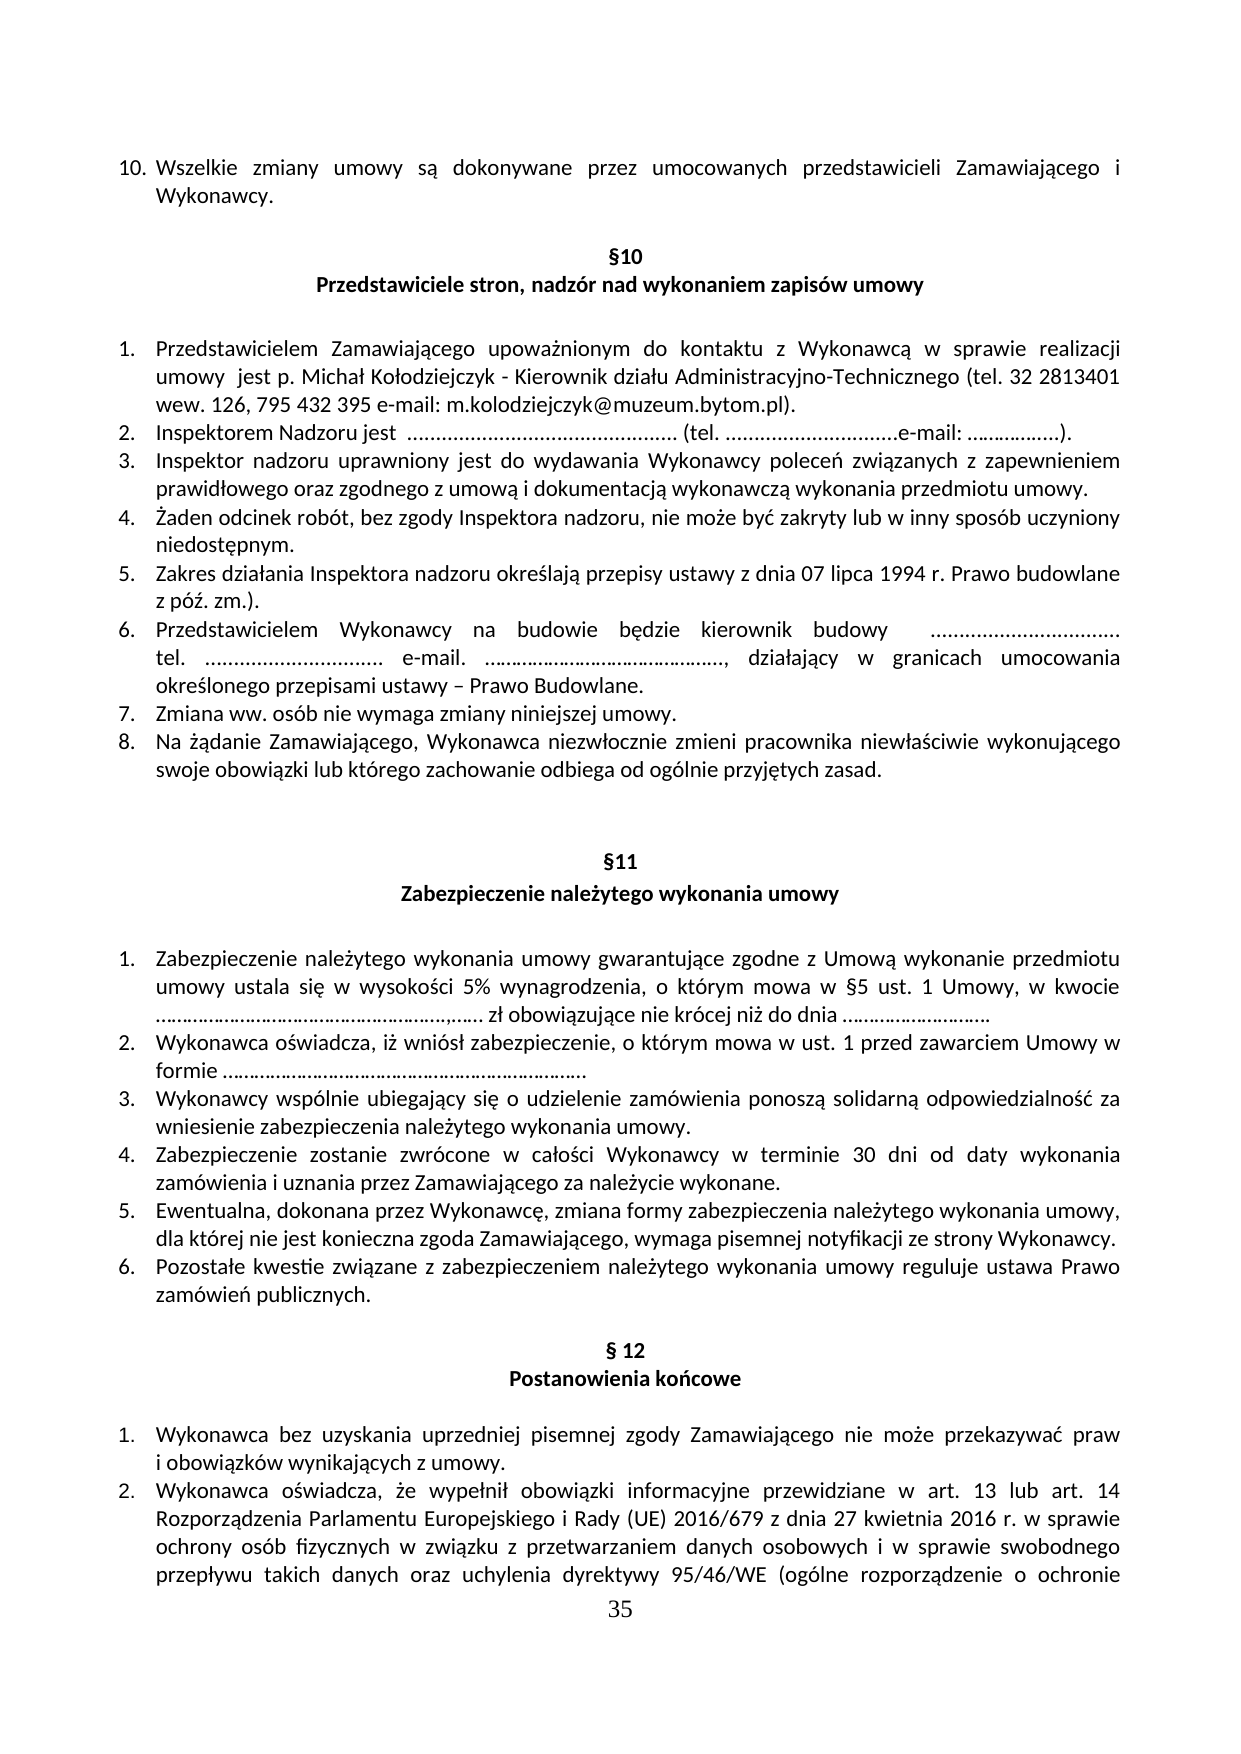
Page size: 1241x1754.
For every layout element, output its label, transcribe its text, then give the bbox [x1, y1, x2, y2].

list Zabezpieczenie należytego wykonania umowy gwarantujące zgodne z Umową wykonanie przedmiotu umowy ustala się w wysokości 5% wynagrodzenia, o którym mowa w §5 ust. 1 Umowy, w kwocie ……………………………………………….,…… zł obowiązujące nie krócej niż do dnia ………………………. [118, 944, 1122, 1028]
list Zabezpieczenie zostanie zwrócone w całości Wykonawcy w terminie 30 dni od daty wykonania zamówienia i uznania przez Zamawiającego za należycie wykonane. [118, 1140, 1122, 1196]
list Inspektorem Nadzoru jest ............................................... (tel. ..............................e-mail: ………….....). [118, 418, 1122, 447]
text §11 [118, 847, 1122, 875]
list Żaden odcinek robót, bez zgody Inspektora nadzoru, nie może być zakryty lub w inny sposób uczyniony niedostępnym. [118, 503, 1122, 559]
text Zabezpieczenie należytego wykonania umowy [118, 879, 1122, 907]
list Na żądanie Zamawiającego, Wykonawca niezwłocznie zmieni pracownika niewłaściwie wykonującego swoje obowiązki lub którego zachowanie odbiega od ogólnie przyjętych zasad. [118, 727, 1122, 783]
list Inspektor nadzoru uprawniony jest do wydawania Wykonawcy poleceń związanych z zapewnieniem prawidłowego oraz zgodnego z umową i dokumentacją wykonawczą wykonania przedmiotu umowy. [118, 447, 1122, 503]
list §10 [128, 242, 1122, 270]
list Wszelkie zmiany umowy są dokonywane przez umocowanych przedstawicieli Zamawiającego i Wykonawcy. [118, 153, 1122, 209]
list Pozostałe kwestie związane z zabezpieczeniem należytego wykonania umowy reguluje ustawa Prawo zamówień publicznych. [118, 1252, 1122, 1308]
list Ewentualna, dokonana przez Wykonawcę, zmiana formy zabezpieczenia należytego wykonania umowy, dla której nie jest konieczna zgoda Zamawiającego, wymaga pisemnej notyfikacji ze strony Wykonawcy. [118, 1196, 1122, 1252]
text Przedstawiciele stron, nadzór nad wykonaniem zapisów umowy [118, 270, 1122, 298]
list Wykonawca bez uzyskania uprzedniej pisemnej zgody Zamawiającego nie może przekazywać praw i obowiązków wynikających z umowy. [118, 1420, 1122, 1476]
list Zakres działania Inspektora nadzoru określają przepisy ustawy z dnia 07 lipca 1994 r. Prawo budowlane z póź. zm.). [118, 559, 1122, 615]
list Przedstawicielem Wykonawcy na budowie będzie kierownik budowy ................................. tel. ............................... e-mail. ……………………………………..., działający w granicach umocowania określonego przepisami ustawy – Prawo Budowlane. [118, 615, 1122, 699]
list Wykonawca oświadcza, iż wniósł zabezpieczenie, o którym mowa w ust. 1 przed zawarciem Umowy w formie …………………………………………………………… [118, 1028, 1122, 1084]
list § 12 [128, 1336, 1122, 1364]
list Postanowienia końcowe [128, 1364, 1122, 1392]
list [118, 1476, 1122, 1588]
list Przedstawicielem Zamawiającego upoważnionym do kontaktu z Wykonawcą w sprawie realizacji umowy jest p. Michał Kołodziejczyk - Kierownik działu Administracyjno-Technicznego (tel. 32 2813401 wew. 126, 795 432 395 e-mail: m.kolodziejczyk@muzeum.bytom.pl). [118, 334, 1122, 418]
list Wykonawcy wspólnie ubiegający się o udzielenie zamówienia ponoszą solidarną odpowiedzialność za wniesienie zabezpieczenia należytego wykonania umowy. [118, 1084, 1122, 1140]
list Zmiana ww. osób nie wymaga zmiany niniejszej umowy. [118, 699, 1122, 727]
